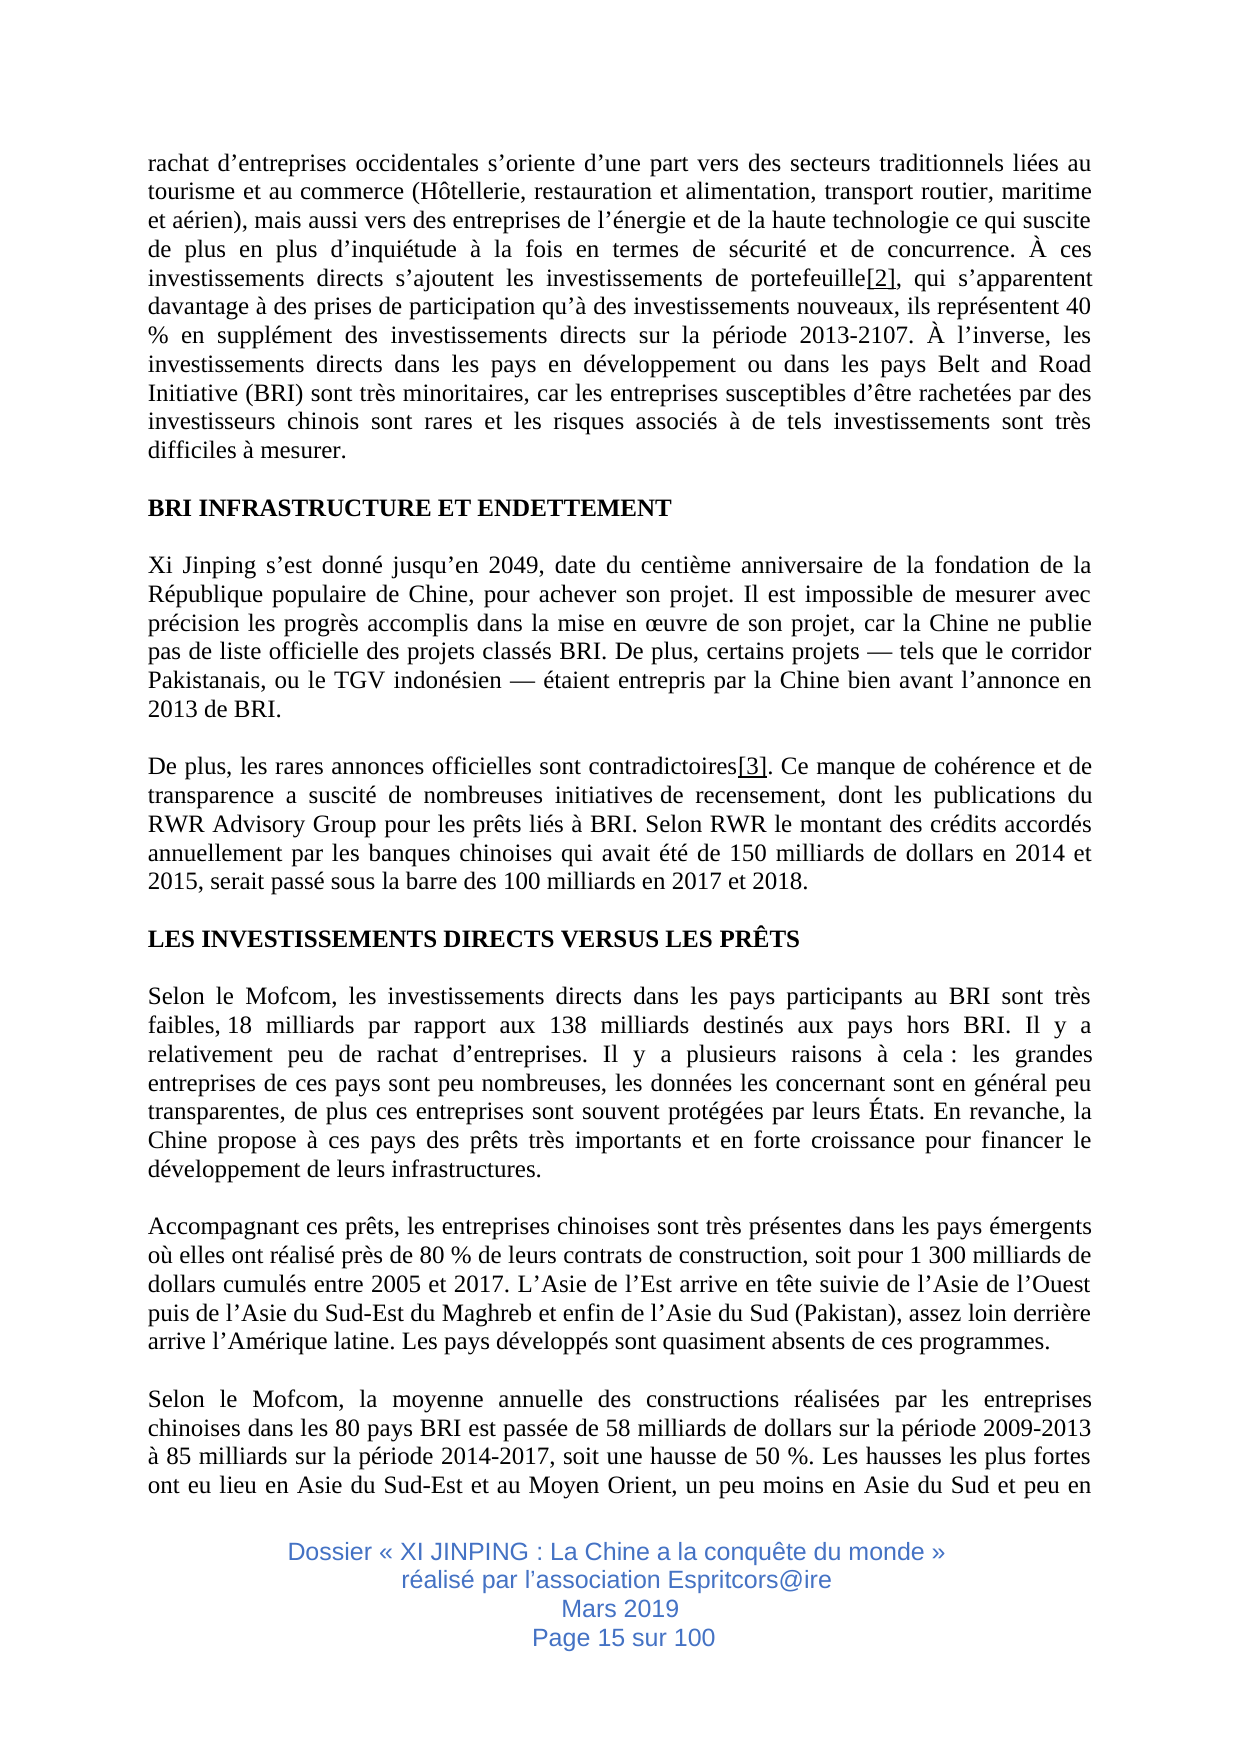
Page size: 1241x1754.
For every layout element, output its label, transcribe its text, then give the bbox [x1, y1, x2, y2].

text LES INVESTISSEMENTS DIRECTS VERSUS LES PRÊTS [148, 924, 1093, 953]
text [148, 1384, 1093, 1499]
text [148, 148, 1093, 464]
text Accompagnant ces prêts, les entreprises chinoises sont très présentes dans les pays émergents où elles ont réalisé près de 80 % de leurs contrats de construction, soit pour 1 300 milliards de dollars cumulés entre 2005 et 2017. L’Asie de l’Est arrive en tête suivie de l’Asie de l’Ouest puis de l’Asie du Sud-Est du Maghreb et enfin de l’Asie du Sud (Pakistan), assez loin derrière arrive l’Amérique latine. Les pays développés sont quasiment absents de ces programmes. [148, 1211, 1093, 1355]
text De plus, les rares annonces officielles sont contradictoires[3]. Ce manque de cohérence et de transparence a suscité de nombreuses initiatives de recensement, dont les publications du RWR Advisory Group pour les prêts liés à BRI. Selon RWR le montant des crédits accordés annuellement par les banques chinoises qui avait été de 150 milliards de dollars en 2014 et 2015, serait passé sous la barre des 100 milliards en 2017 et 2018. [148, 751, 1093, 895]
text Selon le Mofcom, les investissements directs dans les pays participants au BRI sont très faibles, 18 milliards par rapport aux 138 milliards destinés aux pays hors BRI. Il y a relativement peu de rachat d’entreprises. Il y a plusieurs raisons à cela : les grandes entreprises de ces pays sont peu nombreuses, les données les concernant sont en général peu transparentes, de plus ces entreprises sont souvent protégées par leurs États. En revanche, la Chine propose à ces pays des prêts très importants et en forte croissance pour financer le développement de leurs infrastructures. [148, 981, 1093, 1183]
text Xi Jinping s’est donné jusqu’en 2049, date du centième anniversaire de la fondation de la République populaire de Chine, pour achever son projet. Il est impossible de mesurer avec précision les progrès accomplis dans la mise en œuvre de son projet, car la Chine ne publie pas de liste officielle des projets classés BRI. De plus, certains projets — tels que le corridor Pakistanais, ou le TGV indonésien — étaient entrepris par la Chine bien avant l’annonce en 2013 de BRI. [148, 550, 1093, 723]
text BRI INFRASTRUCTURE ET ENDETTEMENT [148, 493, 1093, 521]
